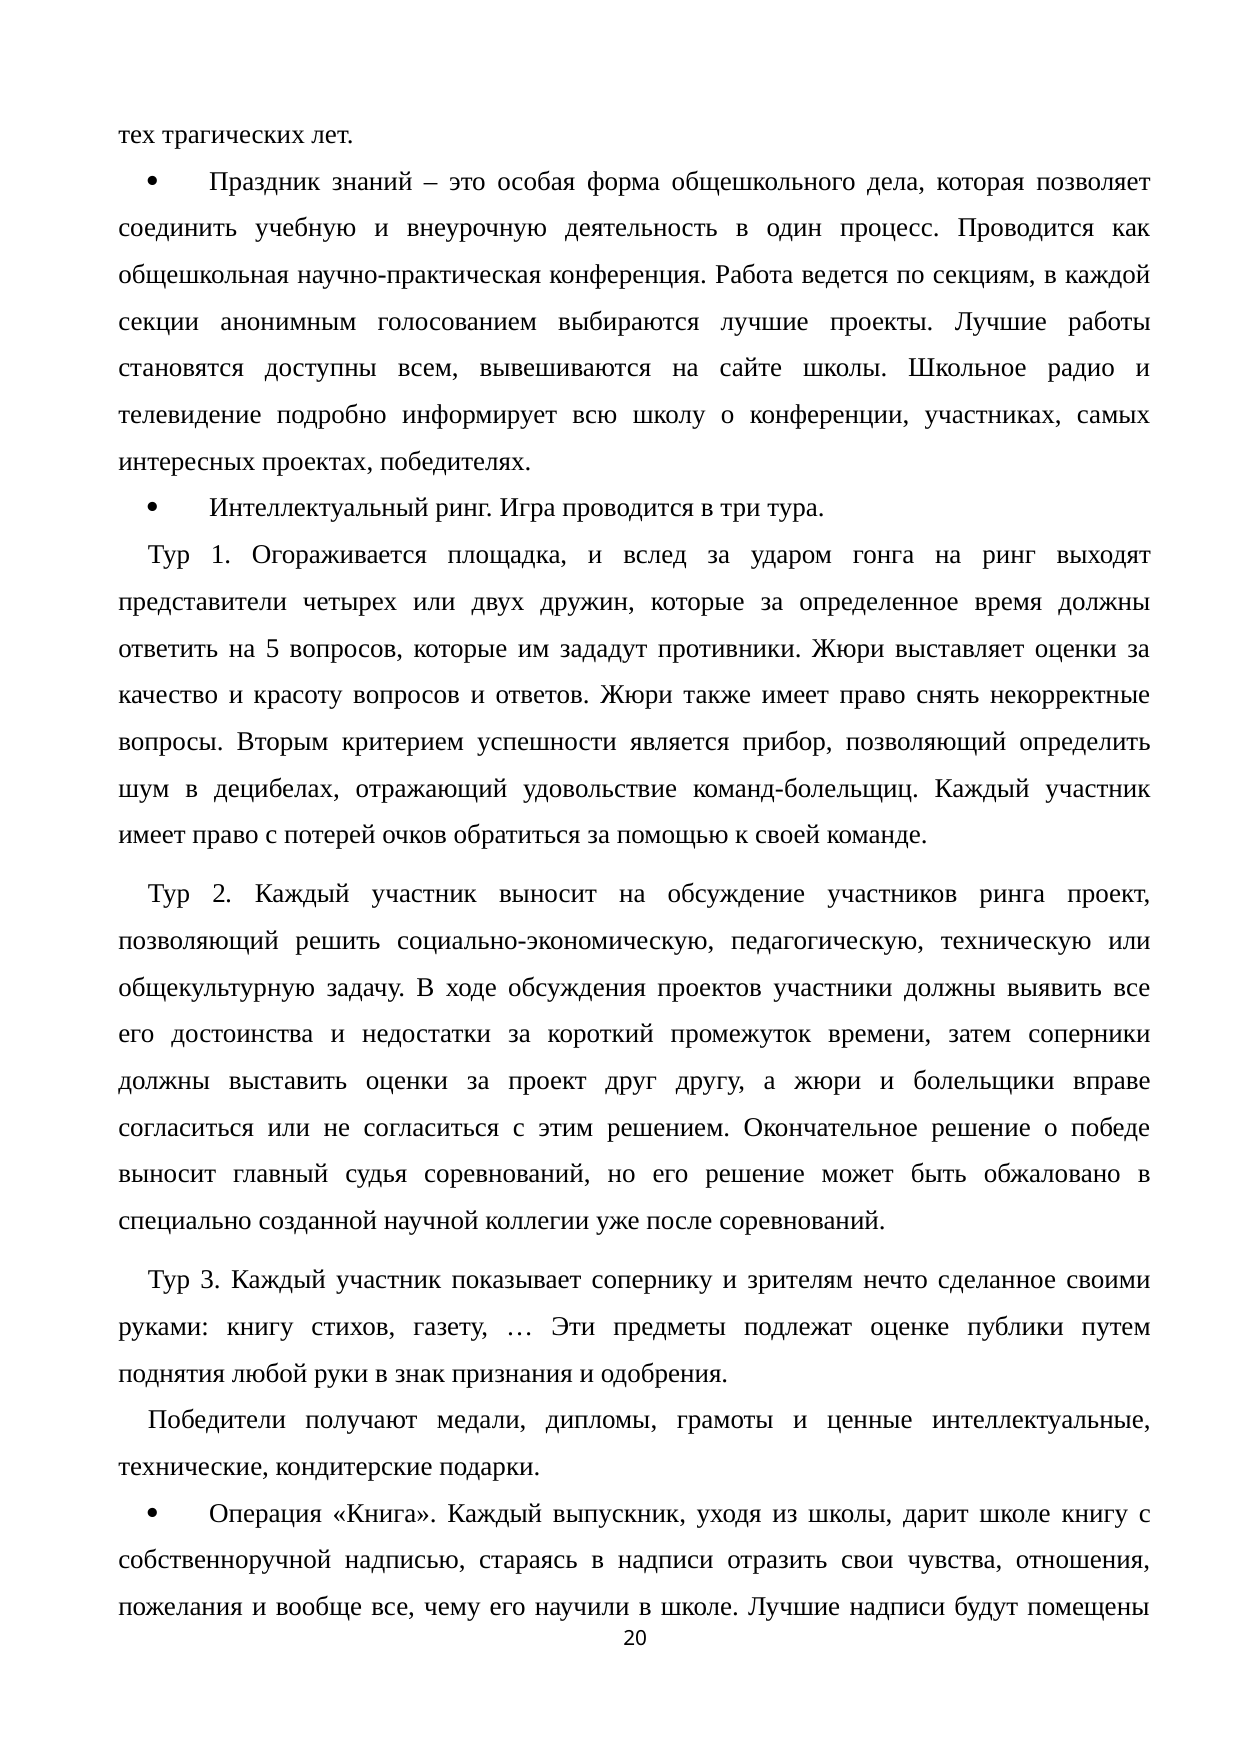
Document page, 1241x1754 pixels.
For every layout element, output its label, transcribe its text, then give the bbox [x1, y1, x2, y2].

text Тур 1. Огораживается площадка, и вслед за ударом гонга на ринг выходят представители четырех или двух дружин, которые за определенное время должны ответить на 5 вопросов, которые им зададут противники. Жюри выставляет оценки за качество и красоту вопросов и ответов. Жюри также имеет право снять некорректные вопросы. Вторым критерием успешности является прибор, позволяющий определить шум в децибелах, отражающий удовольствие команд-болельщиц. Каждый участник имеет право с потерей очков обратиться за помощью к своей команде. [118, 538, 1152, 849]
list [118, 1497, 1152, 1621]
text Тур 3. Каждый участник показывает сопернику и зрителям нечто сделанное своими руками: книгу стихов, газету, … Эти предметы подлежат оценке публики путем поднятия любой руки в знак признания и одобрения. [118, 1263, 1152, 1388]
text Тур 2. Каждый участник выносит на обсуждение участников ринга проект, позволяющий решить социально-экономическую, педагогическую, техническую или общекультурную задачу. В ходе обсуждения проектов участники должны выявить все его достоинства и недостатки за короткий промежуток времени, затем соперники должны выставить оценки за проект друг другу, а жюри и болельщики вправе согласиться или не согласиться с этим решением. Окончательное решение о победе выносит главный судья соревнований, но его решение может быть обжаловано в специально созданной научной коллегии уже после соревнований. [118, 878, 1152, 1235]
text Победители получают медали, дипломы, грамоты и ценные интеллектуальные, технические, кондитерские подарки. [118, 1403, 1152, 1481]
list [118, 118, 1152, 149]
list Праздник знаний – это особая форма общешкольного дела, которая позволяет соединить учебную и внеурочную деятельность в один процесс. Проводится как общешкольная научно-практическая конференция. Работа ведется по секциям, в каждой секции анонимным голосованием выбираются лучшие проекты. Лучшие работы становятся доступны всем, вывешиваются на сайте школы. Школьное радио и телевидение подробно информирует всю школу о конференции, участниках, самых интересных проектах, победителях. [118, 165, 1152, 476]
list Интеллектуальный ринг. Игра проводится в три тура. [118, 492, 1152, 523]
